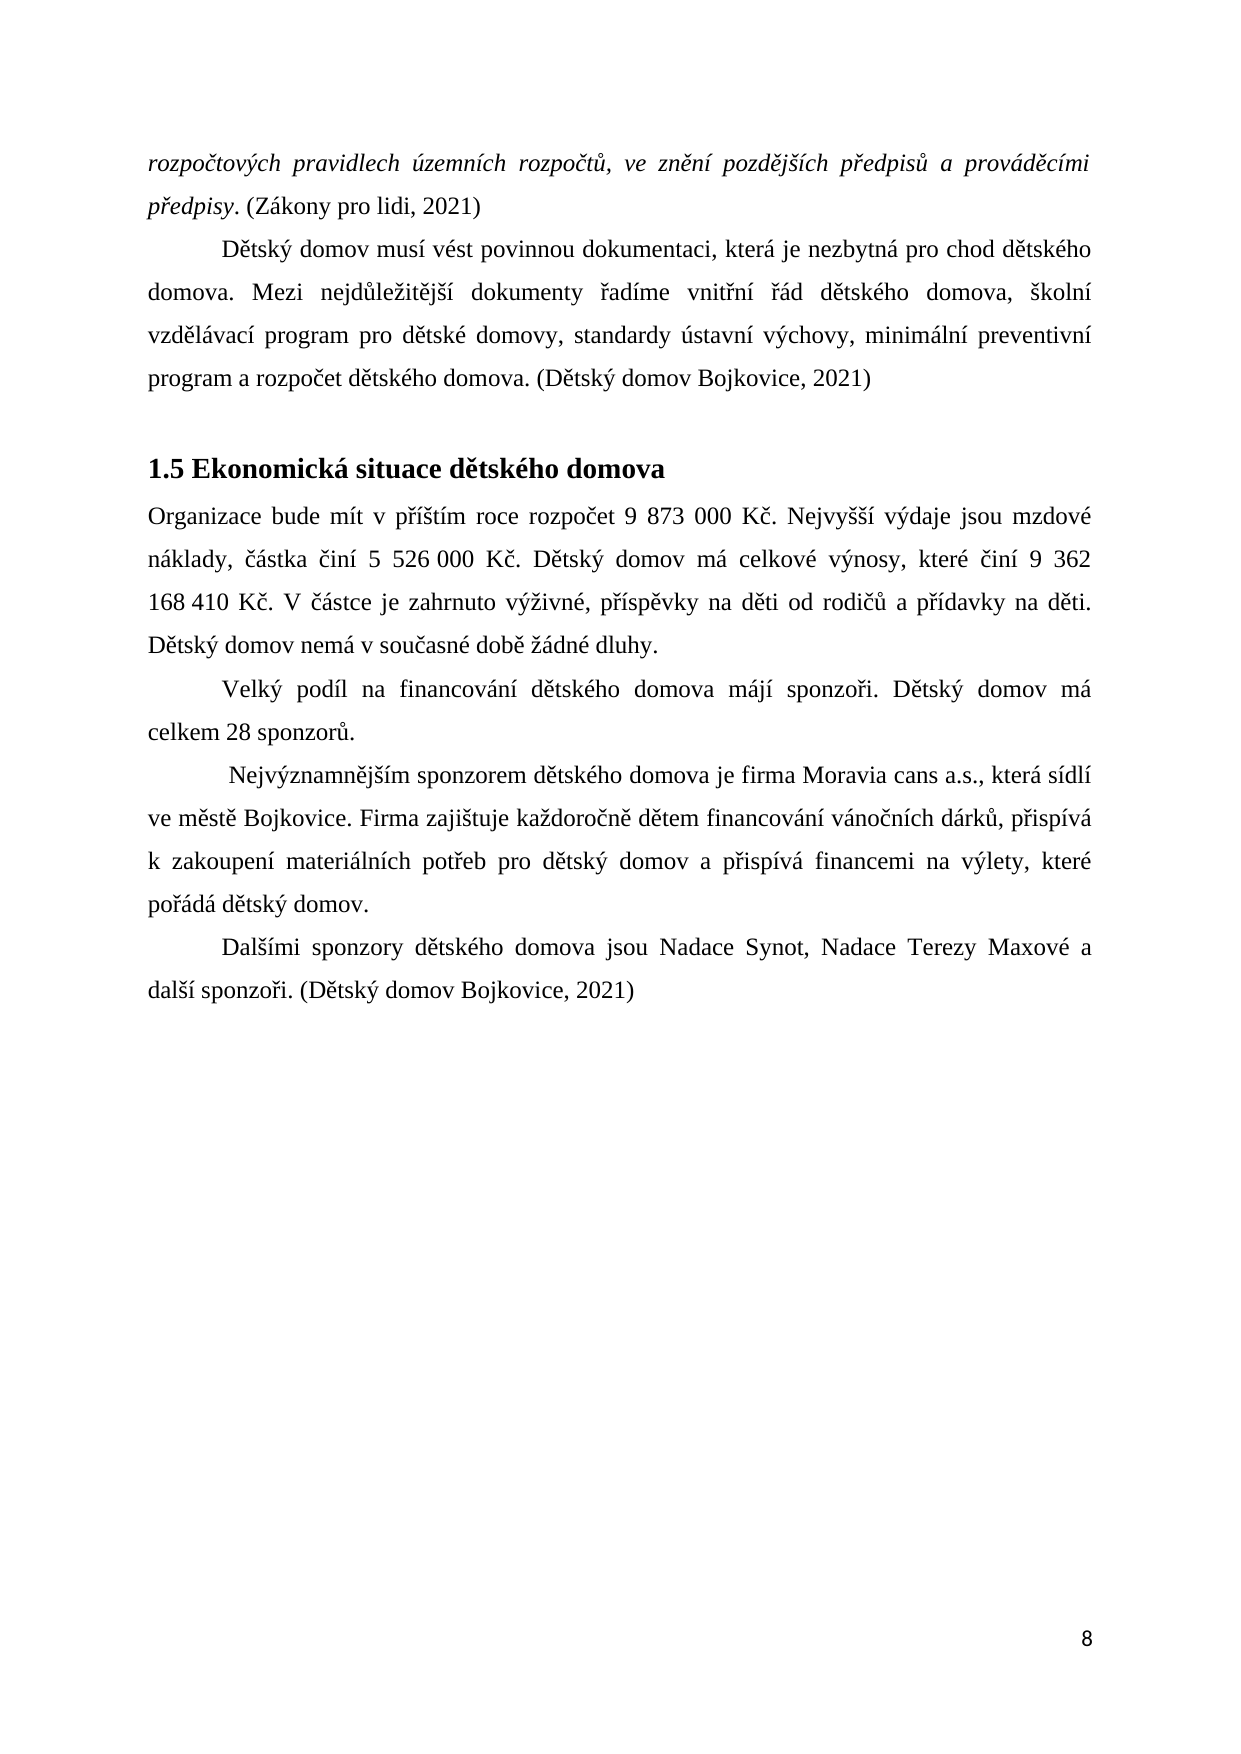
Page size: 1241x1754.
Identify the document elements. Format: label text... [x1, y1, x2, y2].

text Dětský domov musí vést povinnou dokumentaci, která je nezbytná pro chod dětského domova. Mezi nejdůležitější dokumenty řadíme vnitřní řád dětského domova, školní vzdělávací program pro dětské domovy, standardy ústavní výchovy, minimální preventivní program a rozpočet dětského domova. (Dětský domov Bojkovice, 2021) [148, 234, 1093, 392]
text Organizace bude mít v příštím roce rozpočet 9 873 000 Kč. Nejvyšší výdaje jsou mzdové náklady, částka činí 5 526 000 Kč. Dětský domov má celkové výnosy, které činí 9 362 168 410 Kč. V částce je zahrnuto výživné, příspěvky na děti od rodičů a přídavky na děti. Dětský domov nemá v současné době žádné dluhy. [148, 501, 1093, 659]
text Dalšími sponzory dětského domova jsou Nadace Synot, Nadace Terezy Maxové a další sponzoři. (Dětský domov Bojkovice, 2021) [148, 932, 1093, 1004]
subtitle 1.5 Ekonomická situace dětského domova [148, 451, 1093, 484]
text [148, 148, 1093, 219]
text Velký podíl na financování dětského domova májí sponzoři. Dětský domov má celkem 28 sponzorů. [148, 674, 1093, 746]
text Nejvýznamnějším sponzorem dětského domova je firma Moravia cans a.s., která sídlí ve městě Bojkovice. Firma zajištuje každoročně dětem financování vánočních dárků, přispívá k zakoupení materiálních potřeb pro dětský domov a přispívá financemi na výlety, které pořádá dětský domov. [148, 760, 1093, 918]
